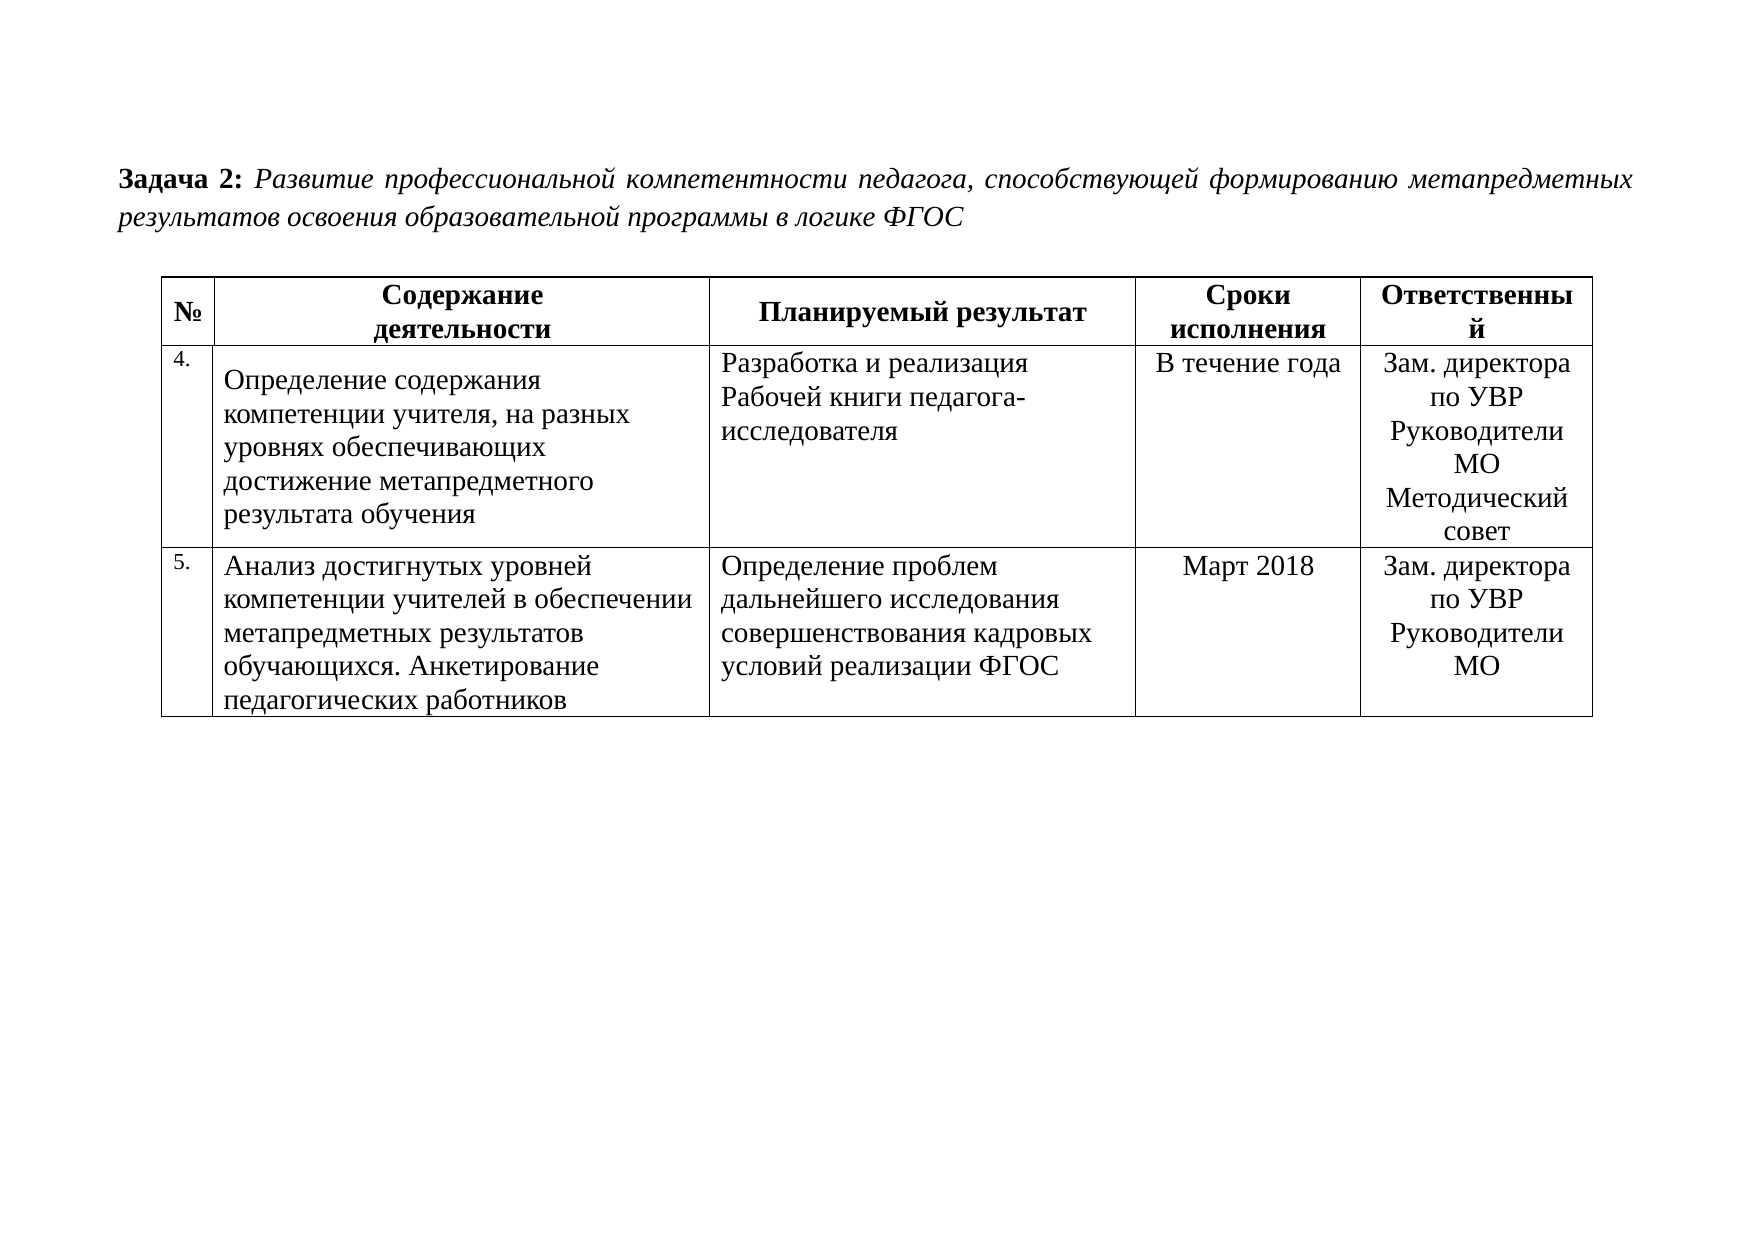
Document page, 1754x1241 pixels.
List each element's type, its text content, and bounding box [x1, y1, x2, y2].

text Задача 2: Развитие профессиональной компетентности педагога, способствующей формированию метапредметных результатов освоения образовательной программы в логике ФГОС [118, 161, 1636, 233]
table_cell Определение содержания компетенции учителя, на разных уровнях обеспечивающих достижение метапредметного результата обучения [213, 346, 709, 547]
table_header Ответственный [1361, 278, 1592, 344]
table_cell Определение проблем дальнейшего исследования совершенствования кадровых условий реализации ФГОС [710, 548, 1135, 716]
table_cell [162, 548, 212, 716]
table_header Планируемый результат [710, 278, 1135, 344]
table_cell [162, 346, 212, 547]
table_cell В течение года [1136, 346, 1360, 547]
table_header Содержание деятельности [215, 278, 709, 344]
table_cell Зам. директора по УВР Руководители МО Методический совет [1361, 346, 1592, 547]
table_cell Анализ достигнутых уровней компетенции учителей в обеспечении метапредметных результатов обучающихся. Анкетирование педагогических работников [213, 548, 709, 716]
table_header № [162, 278, 214, 344]
table_cell Зам. директора по УВР Руководители МО [1361, 548, 1592, 716]
table_cell Март 2018 [1136, 548, 1360, 716]
table_cell Разработка и реализация Рабочей книги педагога-исследователя [710, 346, 1135, 547]
table_header Сроки исполнения [1136, 278, 1360, 344]
